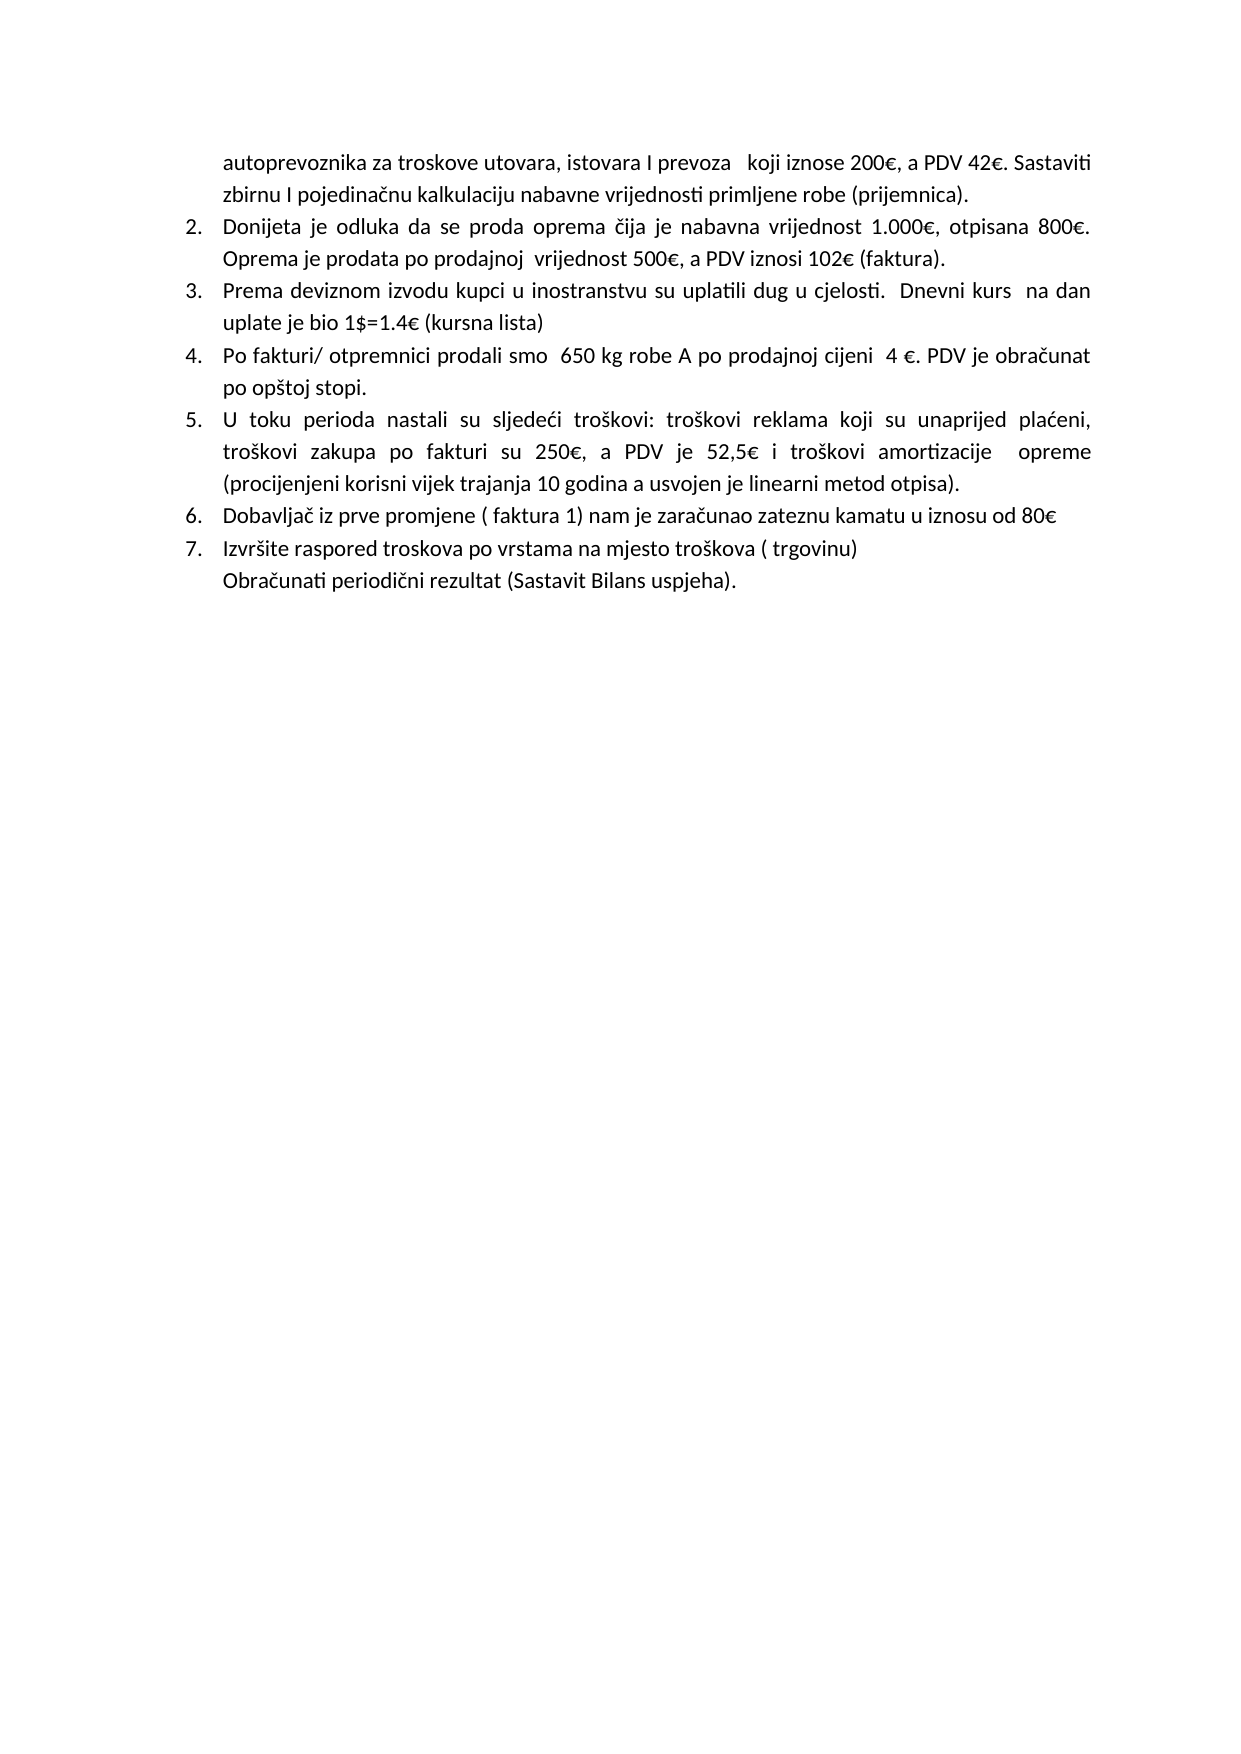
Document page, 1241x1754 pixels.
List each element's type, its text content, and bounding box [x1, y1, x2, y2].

list Obračunati periodični rezultat (Sastavit Bilans uspjeha). [223, 566, 1093, 594]
list Dobavljač iz prve promjene ( faktura 1) nam je zaračunao zateznu kamatu u iznosu od 80€ [185, 502, 1093, 530]
list Izvršite raspored troskova po vrstama na mjesto troškova ( trgovinu) [185, 534, 1093, 562]
list U toku perioda nastali su sljedeći troškovi: troškovi reklama koji su unaprijed plaćeni, troškovi zakupa po fakturi su 250€, a PDV je 52,5€ i troškovi amortizacije opreme (procijenjeni korisni vijek trajanja 10 godina a usvojen je linearni metod otpisa). [185, 405, 1093, 497]
list Donijeta je odluka da se proda oprema čija je nabavna vrijednost 1.000€, otpisana 800€. Oprema je prodata po prodajnoj vrijednost 500€, a PDV iznosi 102€ (faktura). [185, 212, 1093, 272]
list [185, 148, 1093, 208]
list Prema deviznom izvodu kupci u inostranstvu su uplatili dug u cjelosti. Dnevni kurs na dan uplate je bio 1$=1.4€ (kursna lista) [185, 276, 1093, 337]
list Po fakturi/ otpremnici prodali smo 650 kg robe A po prodajnoj cijeni 4 €. PDV je obračunat po opštoj stopi. [185, 341, 1093, 401]
